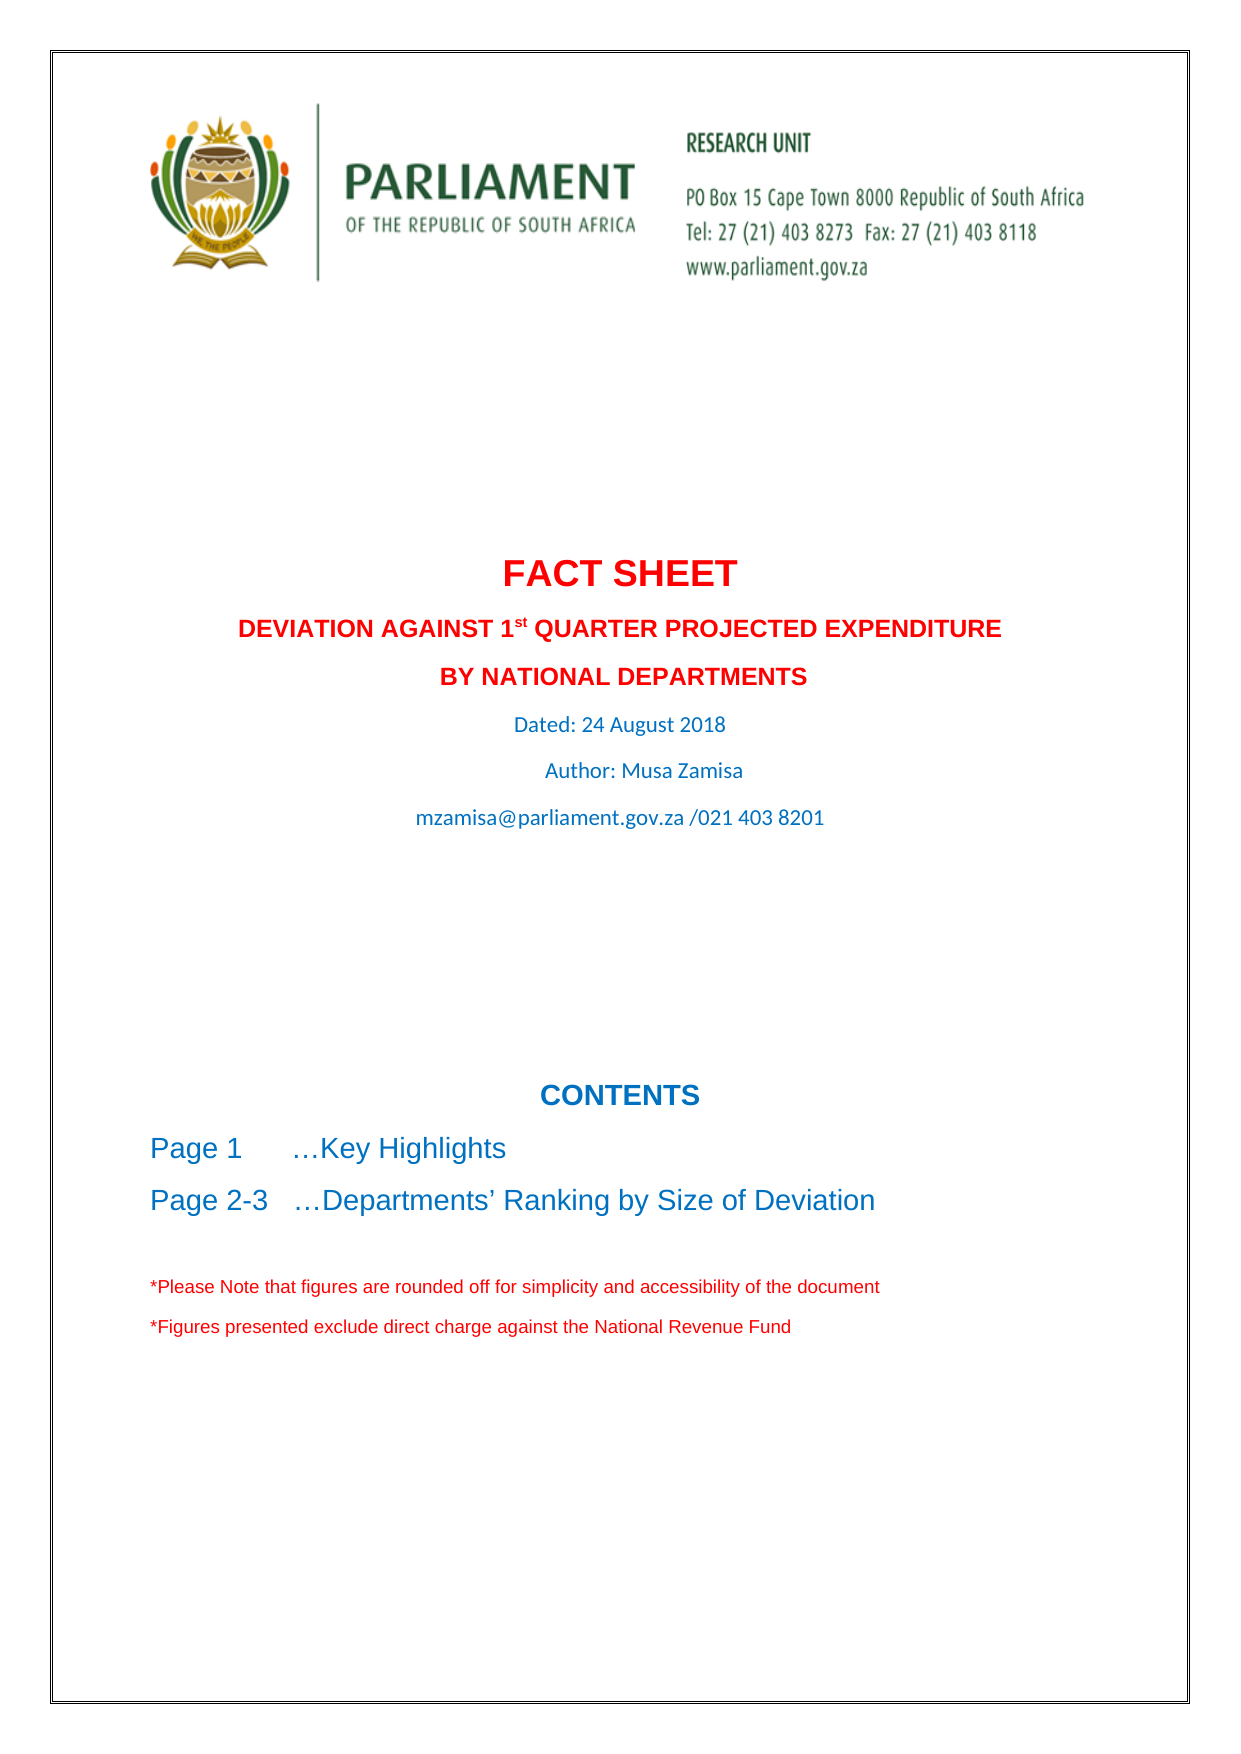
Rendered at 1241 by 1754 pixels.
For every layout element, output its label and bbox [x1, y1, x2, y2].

picture [150, 103, 636, 282]
picture [686, 131, 1085, 282]
